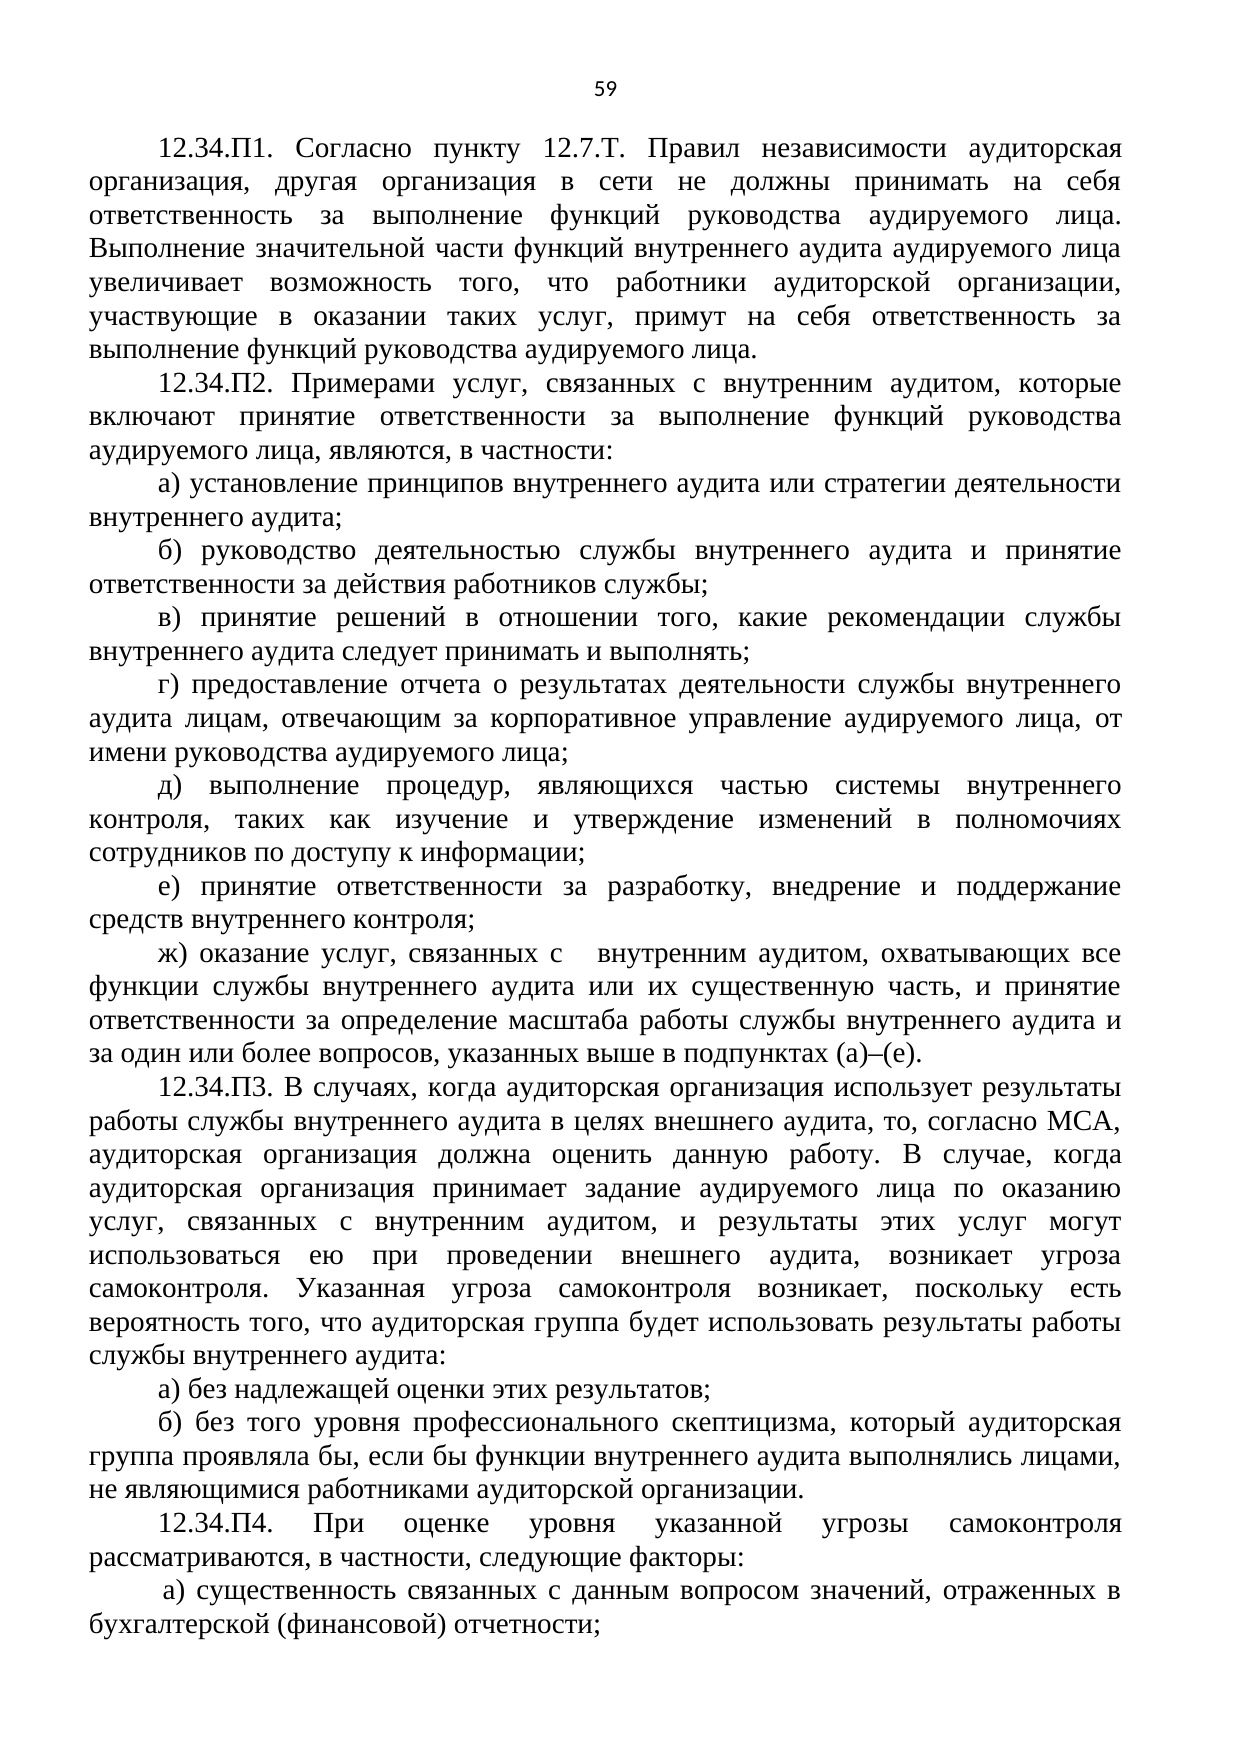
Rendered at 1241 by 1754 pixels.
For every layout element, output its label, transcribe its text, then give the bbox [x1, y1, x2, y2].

text а) без надлежащей оценки этих результатов; [89, 1371, 1122, 1404]
text 12.34.П3. В случаях, когда аудиторская организация использует результаты работы службы внутреннего аудита в целях внешнего аудита, то, согласно МСА, аудиторская организация должна оценить данную работу. В случае, когда аудиторская организация принимает задание аудируемого лица по оказанию услуг, связанных с внутренним аудитом, и результаты этих услуг могут использоваться ею при проведении внешнего аудита, возникает угроза самоконтроля. Указанная угроза самоконтроля возникает, поскольку есть вероятность того, что аудиторская группа будет использовать результаты работы службы внутреннего аудита: [89, 1069, 1122, 1371]
text д) выполнение процедур, являющихся частью системы внутреннего контроля, таких как изучение и утверждение изменений в полномочиях сотрудников по доступу к информации; [89, 767, 1122, 868]
text е) принятие ответственности за разработку, внедрение и поддержание средств внутреннего контроля; [89, 868, 1122, 935]
text ж) оказание услуг, связанных с внутренним аудитом, охватывающих все функции службы внутреннего аудита или их существенную часть, и принятие ответственности за определение масштаба работы службы внутреннего аудита и за один или более вопросов, указанных выше в подпунктах (a)–(е). [89, 935, 1122, 1069]
text 12.34.П2. Примерами услуг, связанных с внутренним аудитом, которые включают принятие ответственности за выполнение функций руководства аудируемого лица, являются, в частности: [89, 365, 1122, 465]
text г) предоставление отчета о результатах деятельности службы внутреннего аудита лицам, отвечающим за корпоративное управление аудируемого лица, от имени руководства аудируемого лица; [89, 667, 1122, 767]
text 12.34.П1. Согласно пункту 12.7.Т. Правил независимости аудиторская организация, другая организация в сети не должны принимать на себя ответственность за выполнение функций руководства аудируемого лица. Выполнение значительной части функций внутреннего аудита аудируемого лица увеличивает возможность того, что работники аудиторской организации, участвующие в оказании таких услуг, примут на себя ответственность за выполнение функций руководства аудируемого лица. [89, 130, 1122, 365]
text 12.34.П4. При оценке уровня указанной угрозы самоконтроля рассматриваются, в частности, следующие факторы: [89, 1505, 1122, 1572]
text a) установление принципов внутреннего аудита или стратегии деятельности внутреннего аудита; [89, 465, 1122, 532]
text а) существенность связанных с данным вопросом значений, отраженных в бухгалтерской (финансовой) отчетности; [89, 1572, 1122, 1639]
text в) принятие решений в отношении того, какие рекомендации службы внутреннего аудита следует принимать и выполнять; [89, 599, 1122, 667]
text б) руководство деятельностью службы внутреннего аудита и принятие ответственности за действия работников службы; [89, 532, 1122, 599]
text б) без того уровня профессионального скептицизма, который аудиторская группа проявляла бы, если бы функции внутреннего аудита выполнялись лицами, не являющимися работниками аудиторской организации. [89, 1404, 1122, 1505]
